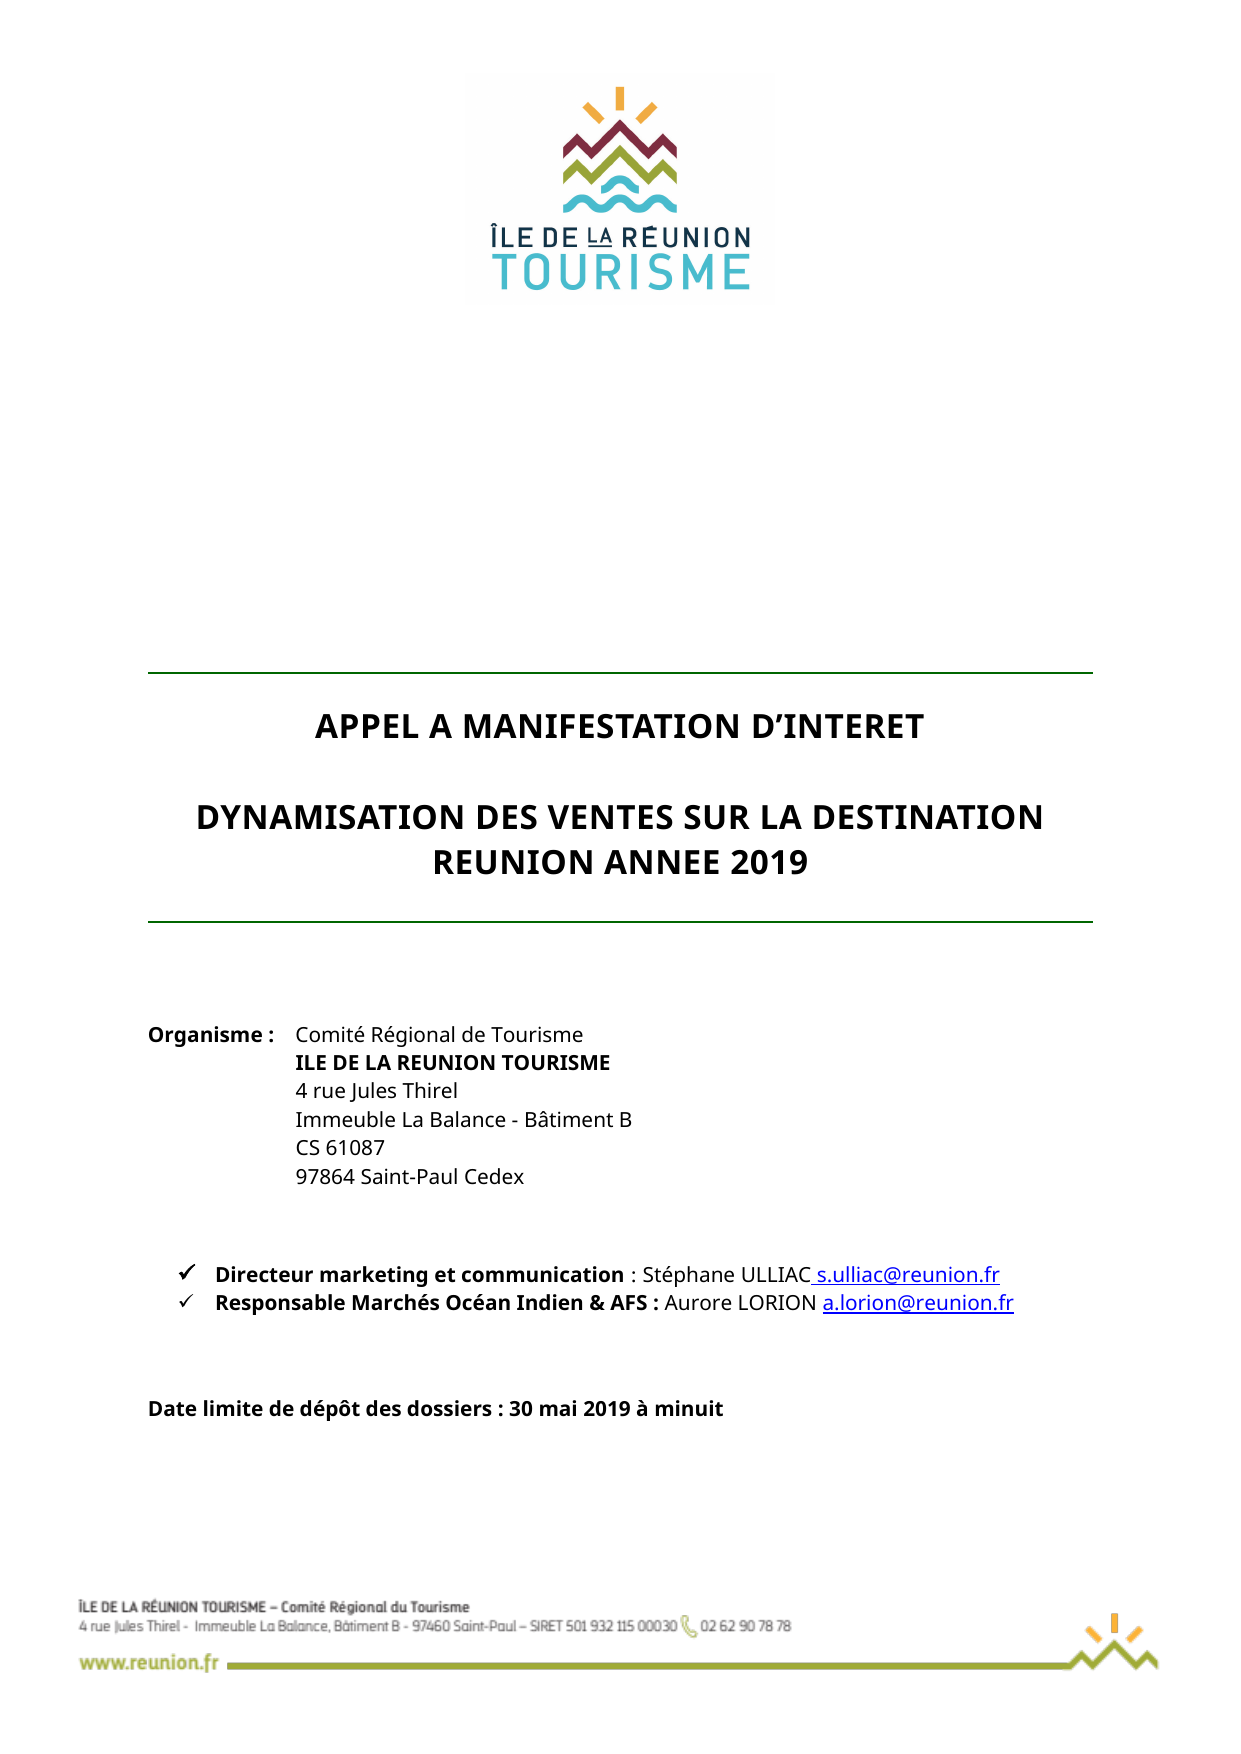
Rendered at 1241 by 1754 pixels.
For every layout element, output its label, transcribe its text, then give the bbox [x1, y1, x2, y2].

text CS 61087 [221, 1133, 1093, 1162]
text DYNAMISATION DES VENTES SUR LA DESTINATION REUNION ANNEE 2019 [148, 794, 1093, 884]
text APPEL A MANIFESTATION D’INTERET [148, 703, 1093, 748]
text 4 rue Jules Thirel [221, 1077, 1093, 1105]
text 97864 Saint-Paul Cedex [221, 1162, 1093, 1190]
text Organisme : Comité Régional de Tourisme [148, 1020, 1093, 1048]
text Immeuble La Balance - Bâtiment B [221, 1105, 1093, 1133]
text ILE DE LA REUNION TOURISME [221, 1048, 1093, 1077]
list Responsable Marchés Océan Indien & AFS : Aurore LORION a.lorion@reunion.fr [177, 1288, 1093, 1317]
text Date limite de dépôt des dossiers : 30 mai 2019 à minuit [148, 1394, 1093, 1422]
picture [464, 73, 776, 305]
list Directeur marketing et communication : Stéphane ULLIAC s.ulliac@reunion.fr [177, 1260, 1093, 1288]
